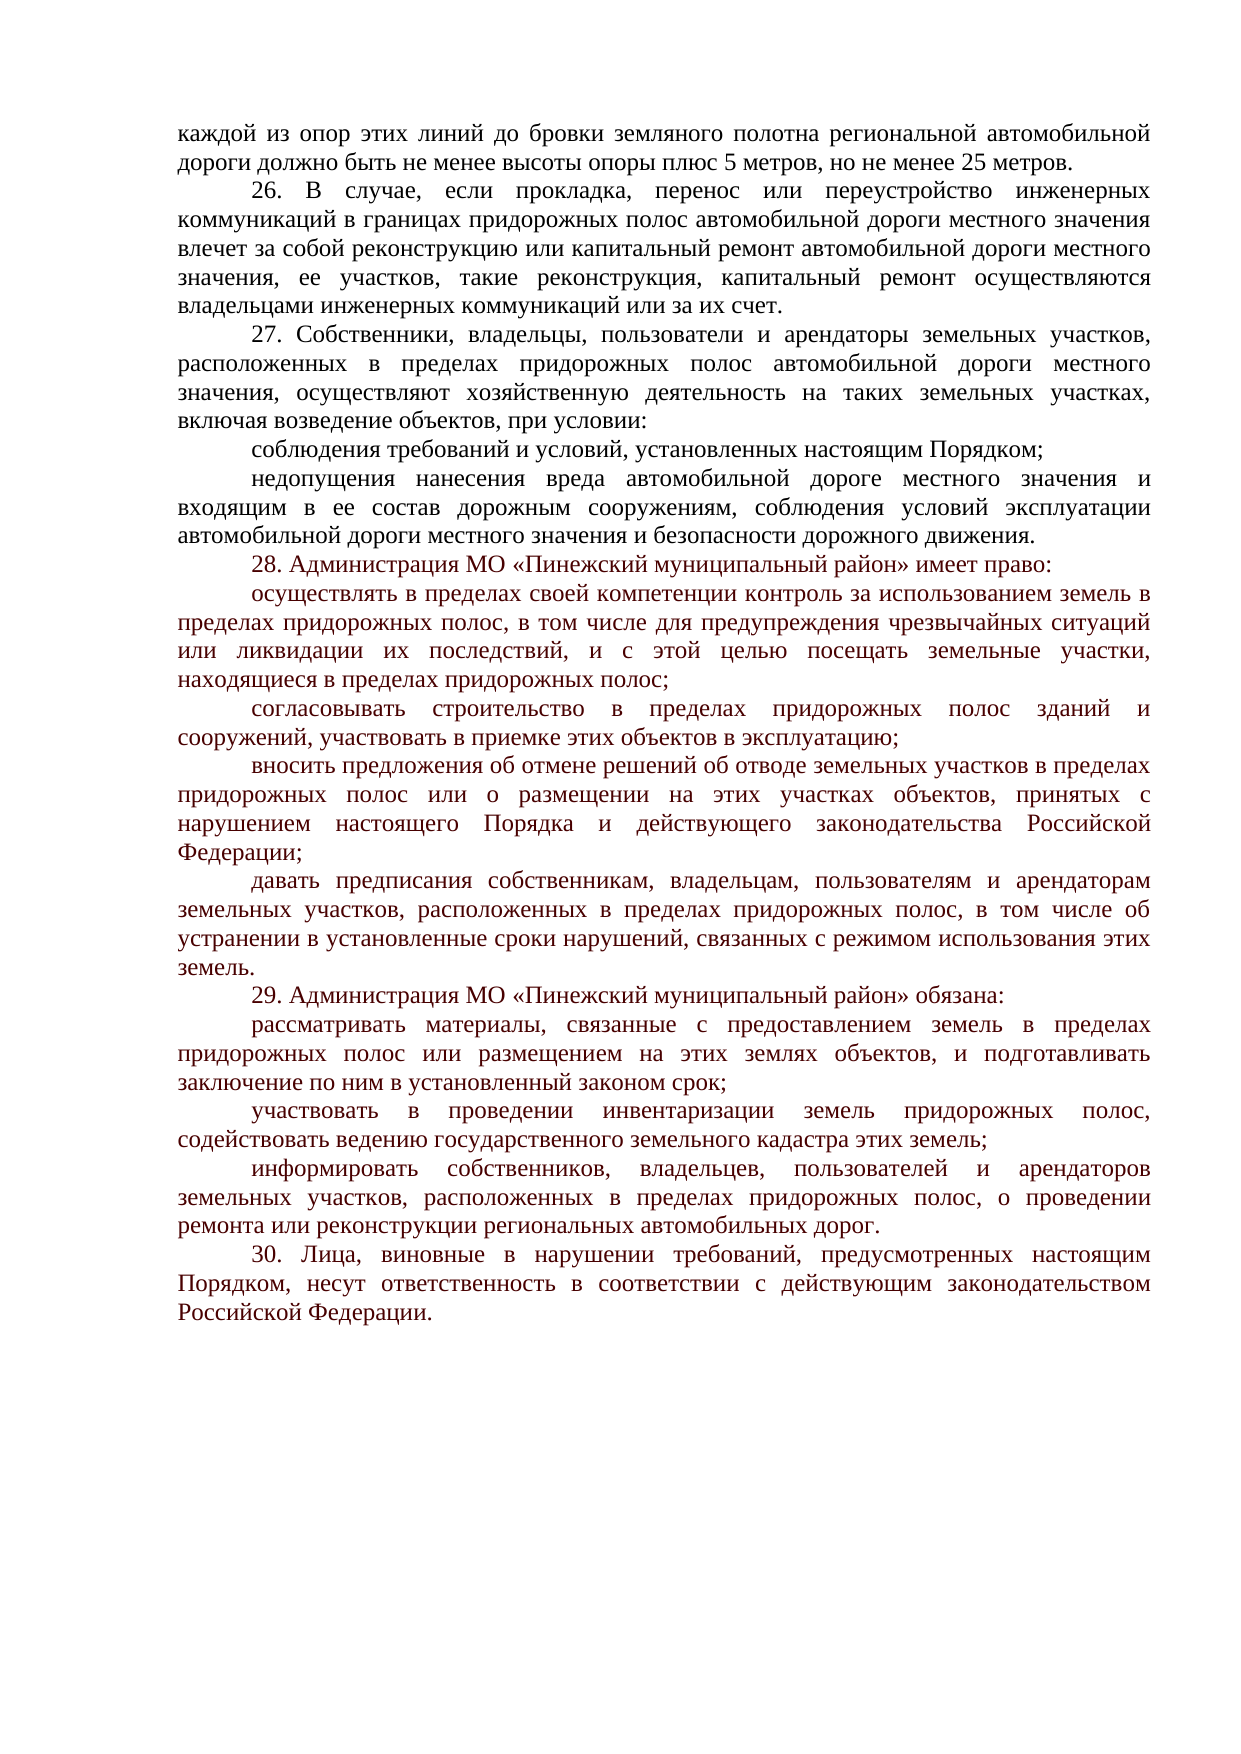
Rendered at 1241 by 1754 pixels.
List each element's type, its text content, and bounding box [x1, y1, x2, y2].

text информировать собственников, владельцев, пользователей и арендаторов земельных участков, расположенных в пределах придорожных полос, о проведении ремонта или реконструкции региональных автомобильных дорог. [177, 1153, 1152, 1239]
text недопущения нанесения вреда автомобильной дороге местного значения и входящим в ее состав дорожным сооружениям, соблюдения условий эксплуатации автомобильной дороги местного значения и безопасности дорожного движения. [177, 463, 1152, 549]
text 28. Администрация МО «Пинежский муниципальный район» имеет право: [177, 549, 1152, 578]
text 26. В случае, если прокладка, перенос или переустройство инженерных коммуникаций в границах придорожных полос автомобильной дороги местного значения влечет за собой реконструкцию или капитальный ремонт автомобильной дороги местного значения, ее участков, такие реконструкция, капитальный ремонт осуществляются владельцами инженерных коммуникаций или за их счет. [177, 176, 1152, 319]
text 27. Собственники, владельцы, пользователи и арендаторы земельных участков, расположенных в пределах придорожных полос автомобильной дороги местного значения, осуществляют хозяйственную деятельность на таких земельных участках, включая возведение объектов, при условии: [177, 319, 1152, 434]
text давать предписания собственникам, владельцам, пользователям и арендаторам земельных участков, расположенных в пределах придорожных полос, в том числе об устранении в установленные сроки нарушений, связанных с режимом использования этих земель. [177, 866, 1152, 981]
text осуществлять в пределах своей компетенции контроль за использованием земель в пределах придорожных полос, в том числе для предупреждения чрезвычайных ситуаций или ликвидации их последствий, и с этой целью посещать земельные участки, находящиеся в пределах придорожных полос; [177, 578, 1152, 693]
text согласовывать строительство в пределах придорожных полос зданий и сооружений, участвовать в приемке этих объектов в эксплуатацию; [177, 693, 1152, 751]
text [177, 118, 1152, 176]
text 30. Лица, виновные в нарушении требований, предусмотренных настоящим Порядком, несут ответственность в соответствии с действующим законодательством Российской Федерации. [177, 1239, 1152, 1326]
text рассматривать материалы, связанные с предоставлением земель в пределах придорожных полос или размещением на этих землях объектов, и подготавливать заключение по ним в установленный законом срок; [177, 1009, 1152, 1096]
text соблюдения требований и условий, установленных настоящим Порядком; [177, 434, 1152, 463]
text 29. Администрация МО «Пинежский муниципальный район» обязана: [177, 981, 1152, 1009]
text вносить предложения об отмене решений об отводе земельных участков в пределах придорожных полос или о размещении на этих участках объектов, принятых с нарушением настоящего Порядка и действующего законодательства Российской Федерации; [177, 751, 1152, 866]
text участвовать в проведении инвентаризации земель придорожных полос, содействовать ведению государственного земельного кадастра этих земель; [177, 1096, 1152, 1153]
